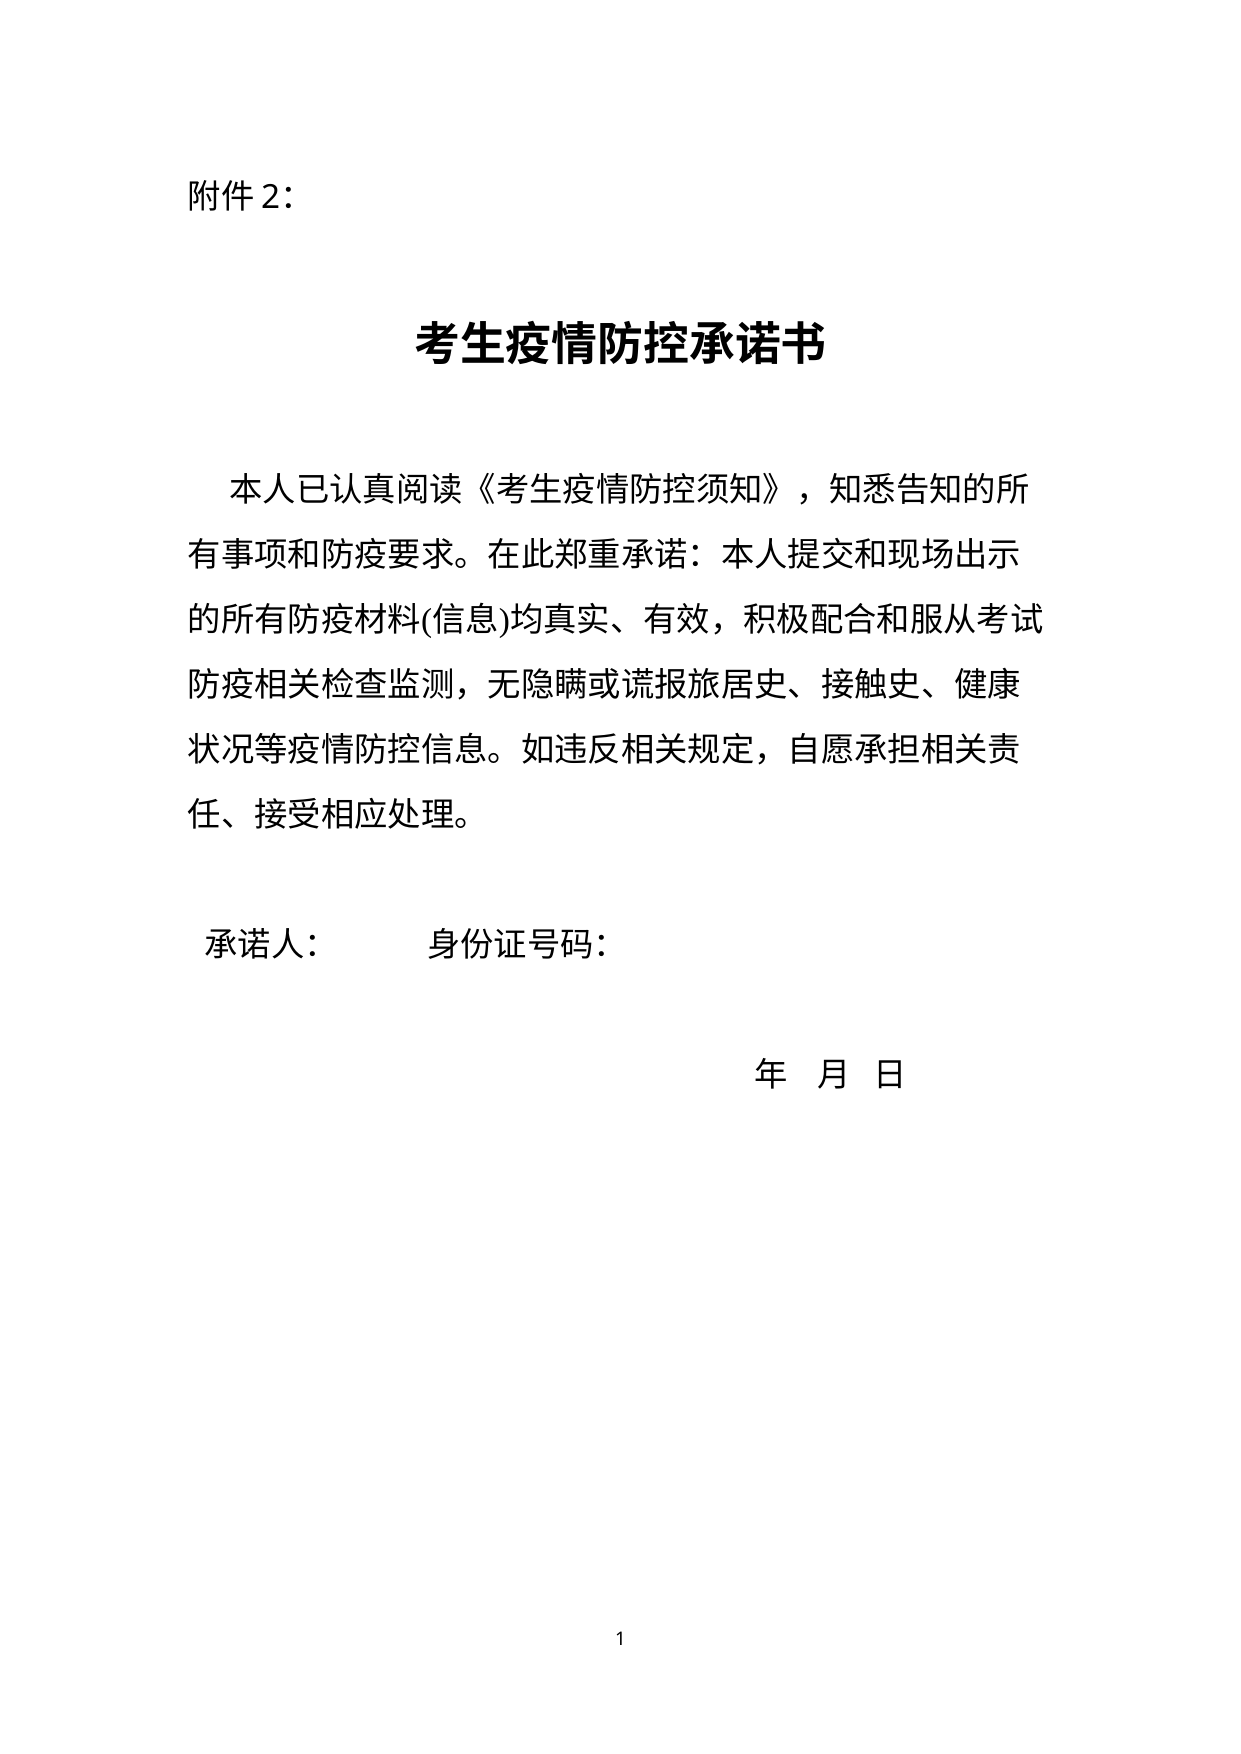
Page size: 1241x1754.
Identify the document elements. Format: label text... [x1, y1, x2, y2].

text 考生疫情防控承诺书 [187, 292, 1053, 389]
text 年 月 日 [187, 1039, 1053, 1104]
text 附件2： [187, 162, 1053, 227]
text 本人已认真阅读《考生疫情防控须知》，知悉告知的所有事项和防疫要求。在此郑重承诺：本人提交和现场出示的所有防疫材料(信息)均真实、有效，积极配合和服从考试防疫相关检查监测，无隐瞒或谎报旅居史、接触史、健康状况等疫情防控信息。如违反相关规定，自愿承担相关责任、接受相应处理。 [187, 454, 1053, 844]
text 承诺人： 身份证号码： [187, 909, 1053, 974]
